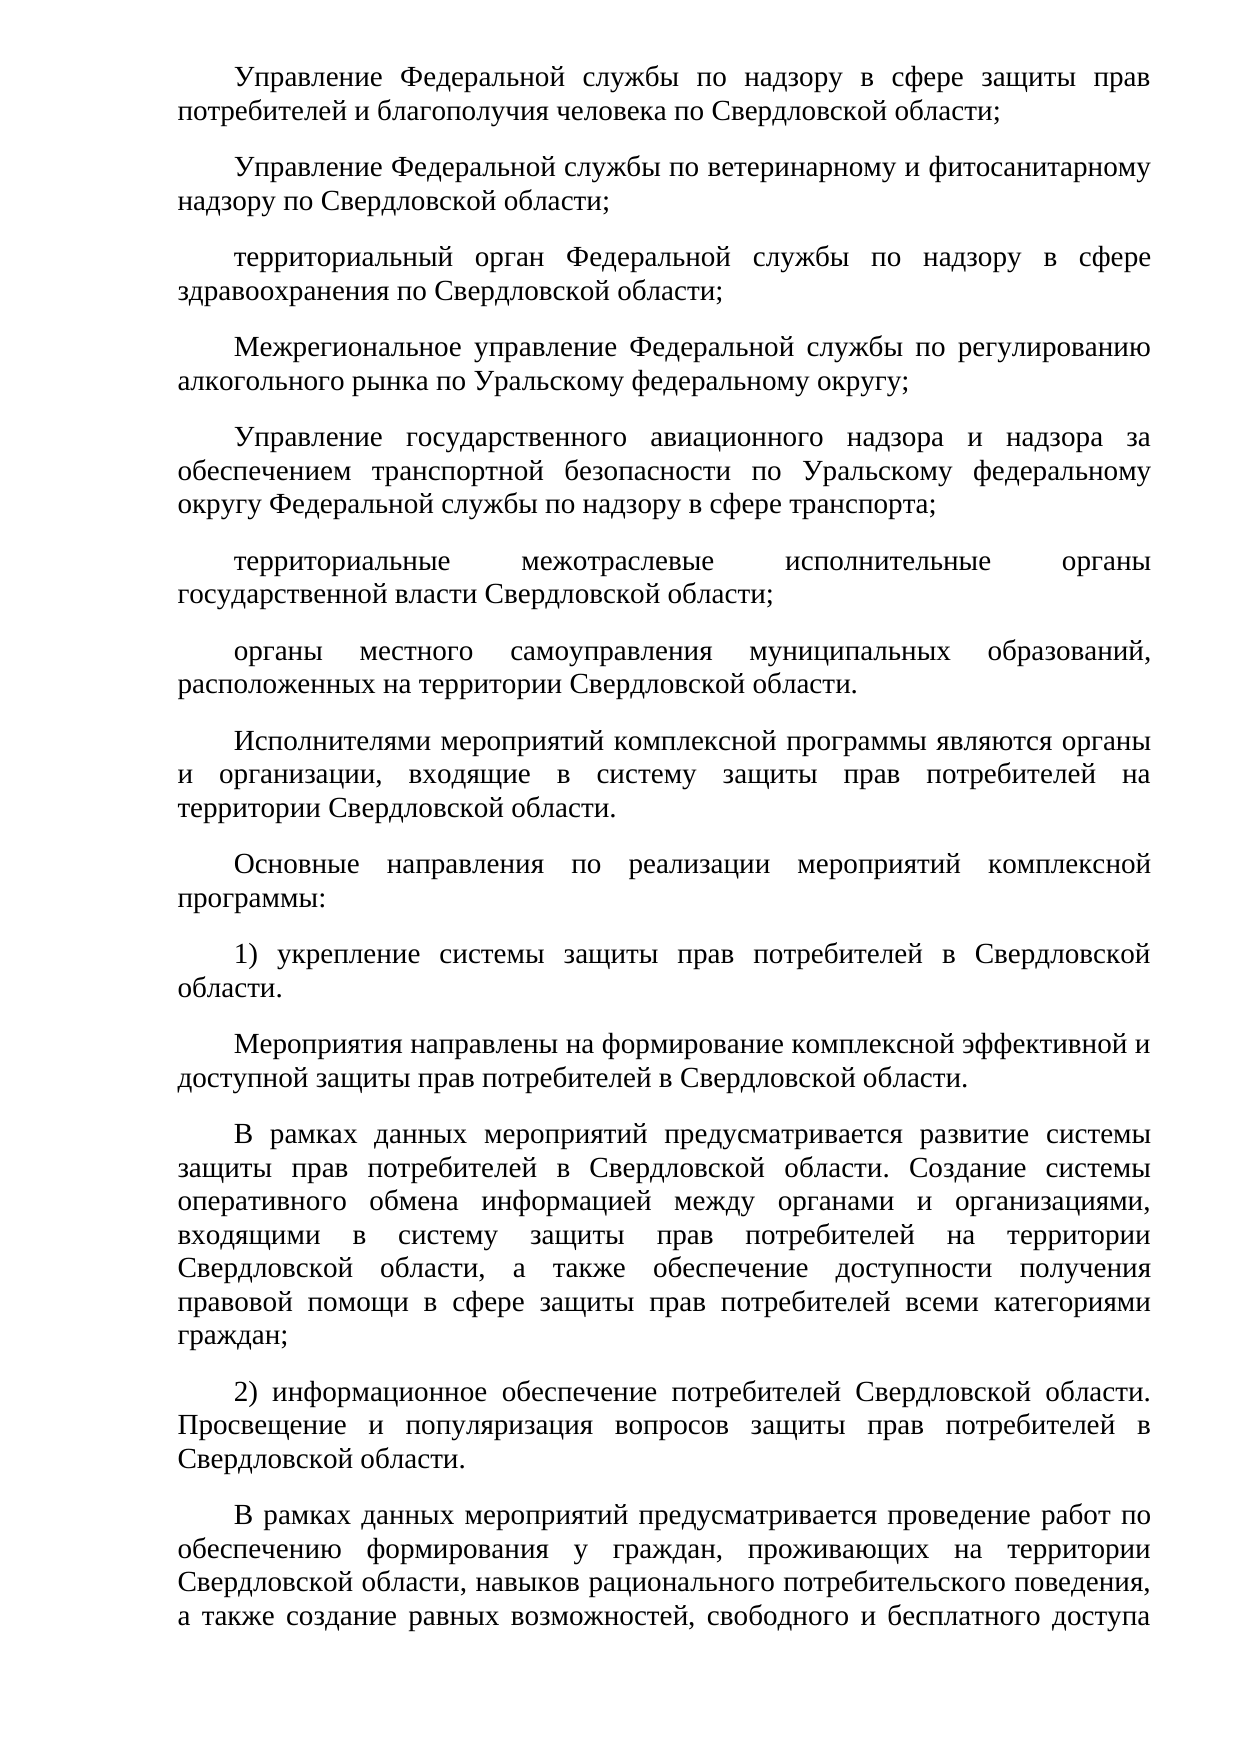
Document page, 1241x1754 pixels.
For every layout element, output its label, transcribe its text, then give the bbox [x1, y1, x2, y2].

text В рамках данных мероприятий предусматривается развитие системы защиты прав потребителей в Свердловской области. Создание системы оперативного обмена информацией между органами и организациями, входящими в систему защиты прав потребителей на территории Свердловской области, а также обеспечение доступности получения правовой помощи в сфере защиты прав потребителей всеми категориями граждан; [177, 1116, 1152, 1351]
text Мероприятия направлены на формирование комплексной эффективной и доступной защиты прав потребителей в Свердловской области. [177, 1026, 1152, 1093]
text 1) укрепление системы защиты прав потребителей в Свердловской области. [177, 936, 1152, 1003]
text Управление Федеральной службы по ветеринарному и фитосанитарному надзору по Свердловской области; [177, 149, 1152, 216]
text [177, 1497, 1152, 1632]
text территориальные межотраслевые исполнительные органы государственной власти Свердловской области; [177, 543, 1152, 610]
text органы местного самоуправления муниципальных образований, расположенных на территории Свердловской области. [177, 633, 1152, 700]
text территориальный орган Федеральной службы по надзору в сфере здравоохранения по Свердловской области; [177, 239, 1152, 306]
text Управление Федеральной службы по надзору в сфере защиты прав потребителей и благополучия человека по Свердловской области; [177, 59, 1152, 126]
text Основные направления по реализации мероприятий комплексной программы: [177, 846, 1152, 913]
text Управление государственного авиационного надзора и надзора за обеспечением транспортной безопасности по Уральскому федеральному округу Федеральной службы по надзору в сфере транспорта; [177, 419, 1152, 520]
text 2) информационное обеспечение потребителей Свердловской области. Просвещение и популяризация вопросов защиты прав потребителей в Свердловской области. [177, 1374, 1152, 1474]
text Исполнителями мероприятий комплексной программы являются органы и организации, входящие в систему защиты прав потребителей на территории Свердловской области. [177, 723, 1152, 823]
text Межрегиональное управление Федеральной службы по регулированию алкогольного рынка по Уральскому федеральному округу; [177, 329, 1152, 396]
